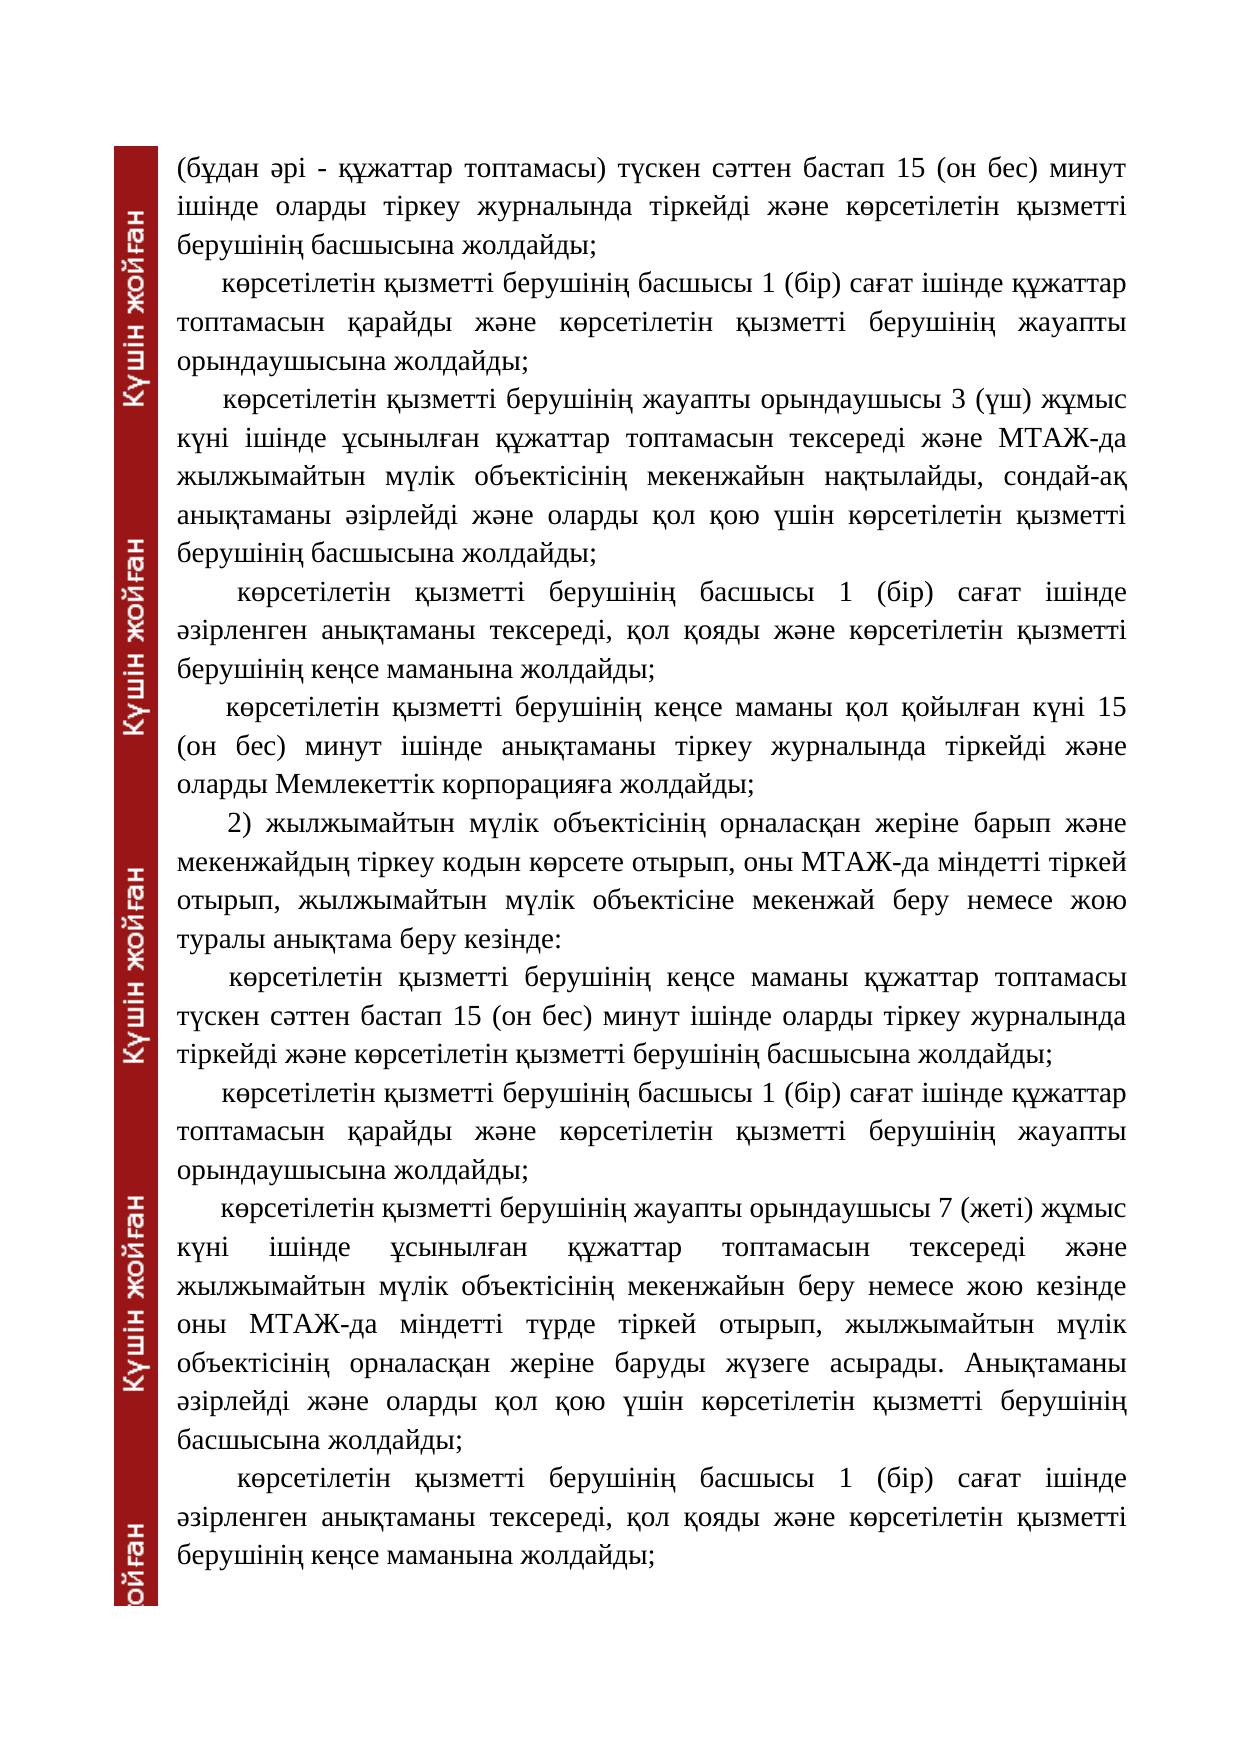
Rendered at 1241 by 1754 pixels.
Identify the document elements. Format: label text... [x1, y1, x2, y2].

text көрсетілетін қызметті берушінің басшысы 1 (бір) сағат ішінде әзірленген анықтаманы тексереді, қол қояды және көрсетілетін қызметті берушінің кеңсе маманына жолдайды; [112, 574, 1128, 684]
picture [114, 954, 158, 959]
text көрсетілетін қызметті берушінің жауапты орындаушысы 3 (үш) жұмыс күні ішінде ұсынылған құжаттар топтамасын тексереді және МТАЖ-да жылжымайтын мүлік объектісінің мекенжайын нақтылайды, сондай-ақ анықтаманы әзірлейді және оларды қол қою үшін көрсетілетін қызметті берушінің басшысына жолдайды; [112, 381, 1128, 569]
text көрсетілетін қызметті берушінің басшысы 1 (бір) сағат ішінде әзірленген анықтаманы тексереді, қол қояды және көрсетілетін қызметті берушінің кеңсе маманына жолдайды; [112, 1460, 1128, 1571]
picture [114, 684, 158, 689]
picture [114, 1186, 158, 1191]
text 2) жылжымайтын мүлік объектісінің орналасқан жеріне барып және мекенжайдың тіркеу кодын көрсете отырып, оны МТАЖ-да міндетті тіркей отырып, жылжымайтын мүлік объектісіне мекенжай беру немесе жою туралы анықтама беру кезінде: [112, 805, 1128, 954]
picture [114, 146, 158, 150]
picture [114, 1070, 158, 1075]
text көрсетілетін қызметті берушінің кеңсе маманы құжаттар топтамасы түскен сәттен бастап 15 (он бес) минут ішінде оларды тіркеу журналында тіркейді және көрсетілетін қызметті берушінің басшысына жолдайды; [112, 959, 1128, 1070]
picture [114, 569, 158, 574]
picture [114, 1455, 158, 1460]
picture [114, 261, 158, 266]
text көрсетілетін қызметті берушінің кеңсе маманы қол қойылған күні 15 (он бес) минут ішінде анықтаманы тіркеу журналында тіркейді және оларды Мемлекеттік корпорацияға жолдайды; [112, 689, 1128, 800]
text көрсетілетін қызметті берушінің басшысы 1 (бір) сағат ішінде құжаттар топтамасын қарайды және көрсетілетін қызметті берушінің жауапты орындаушысына жолдайды; [112, 1075, 1128, 1186]
picture [114, 800, 158, 805]
picture [114, 376, 158, 381]
text көрсетілетін қызметті берушінің басшысы 1 (бір) сағат ішінде құжаттар топтамасын қарайды және көрсетілетін қызметті берушінің жауапты орындаушысына жолдайды; [112, 266, 1128, 376]
text көрсетілетін қызметті берушінің жауапты орындаушысы 7 (жеті) жұмыс күні ішінде ұсынылған құжаттар топтамасын тексереді және жылжымайтын мүлік объектісінің мекенжайын беру немесе жою кезінде оны МТАЖ-да міндетті түрде тіркей отырып, жылжымайтын мүлік объектісінің орналасқан жеріне баруды жүзеге асырады. Анықтаманы әзірлейді және оларды қол қою үшін көрсетілетін қызметті берушінің басшысына жолдайды; [112, 1191, 1128, 1455]
picture [114, 1571, 158, 1606]
